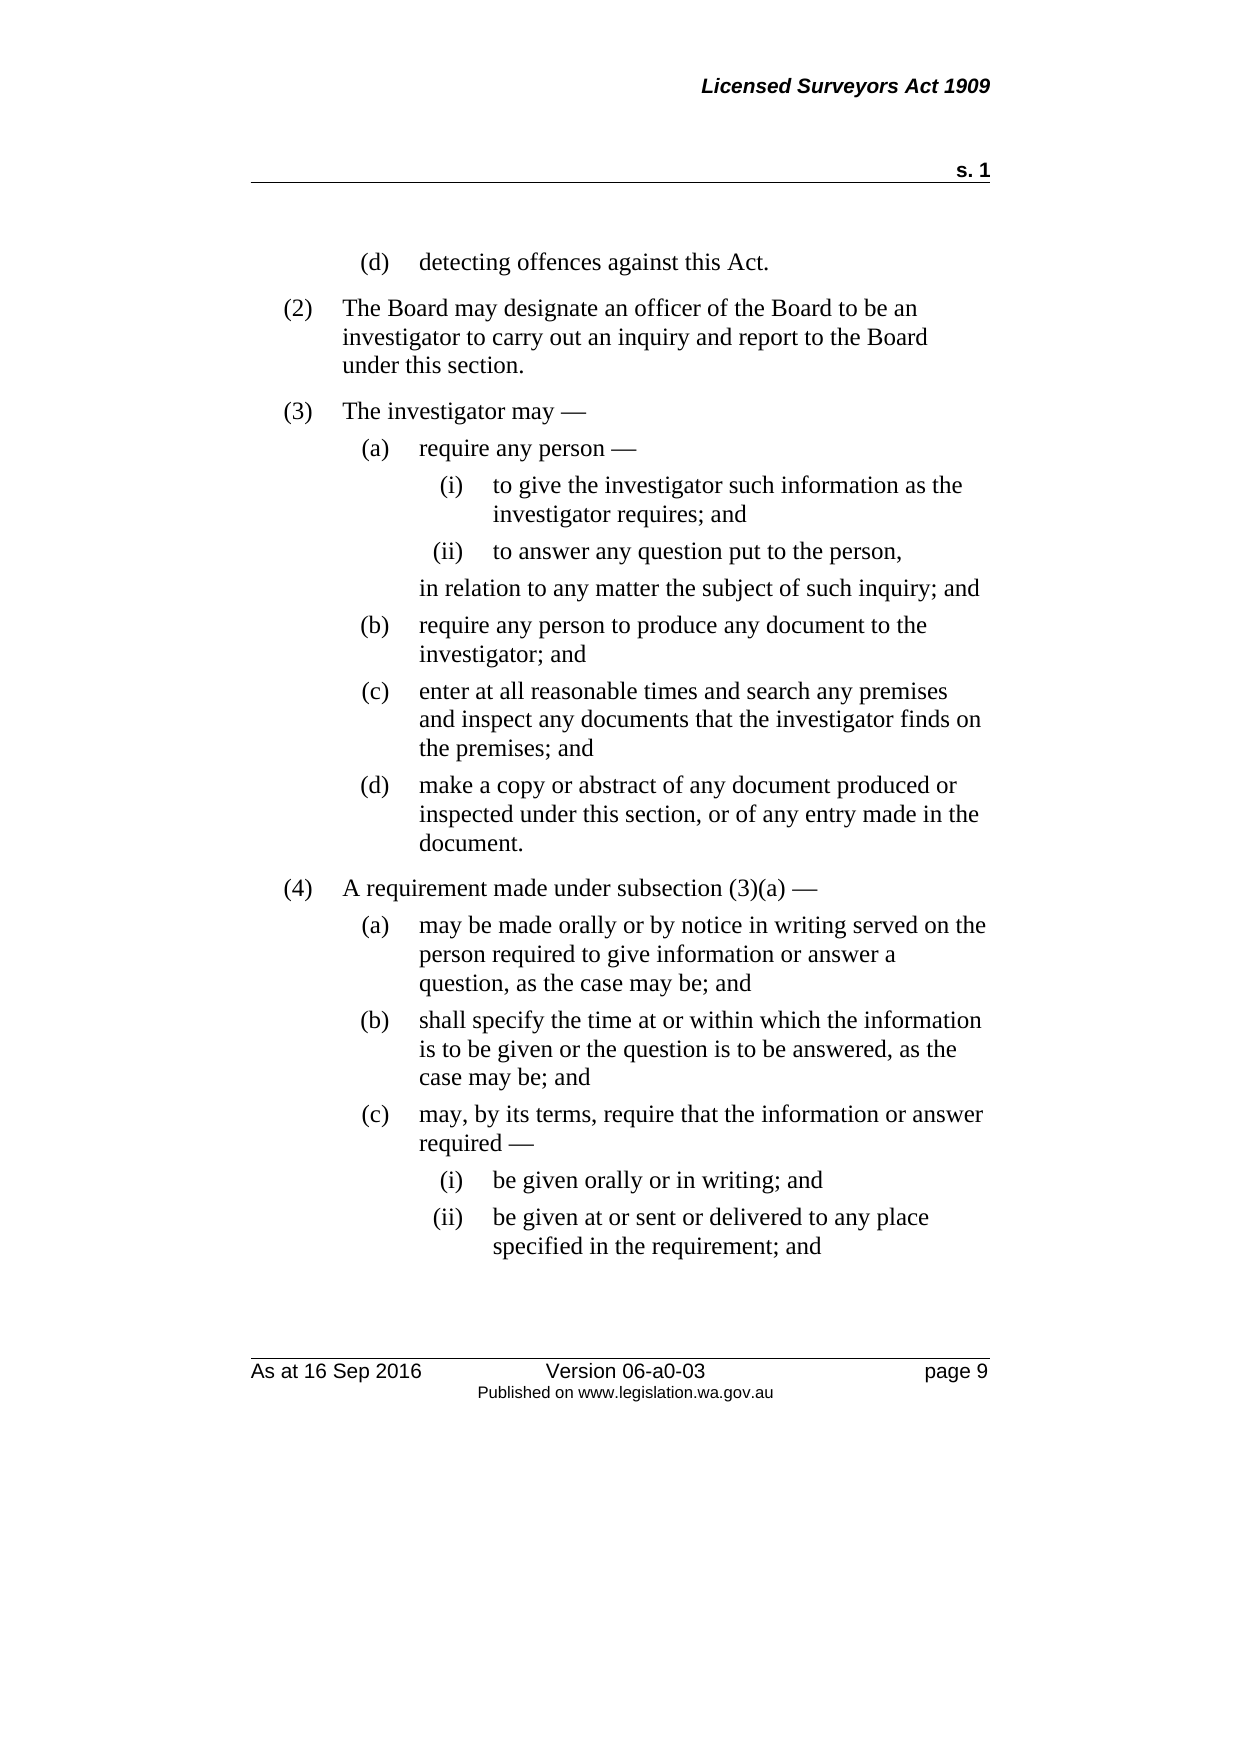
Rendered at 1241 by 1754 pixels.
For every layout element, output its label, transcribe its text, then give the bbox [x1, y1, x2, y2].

text (b) require any person to produce any document to the investigator; and [251, 610, 990, 667]
text (a) require any person — [251, 433, 990, 462]
text (c) may, by its terms, require that the information or answer required — [251, 1099, 990, 1157]
text (2) The Board may designate an officer of the Board to be an investigator to carry out an inquiry and report to the Board under this section. [251, 293, 990, 379]
text (b) shall specify the time at or within which the information is to be given or the question is to be answered, as the case may be; and [251, 1005, 990, 1091]
text (4) A requirement made under subsection (3)(a) — [251, 873, 990, 902]
text (i) be given orally or in writing; and [251, 1165, 990, 1194]
text (c) enter at all reasonable times and search any premises and inspect any documents that the investigator finds on the premises; and [251, 676, 990, 762]
text (ii) be given at or sent or delivered to any place specified in the requirement; and [251, 1202, 990, 1260]
text (d) detecting offences against this Act. [251, 247, 990, 276]
text (i) to give the investigator such information as the investigator requires; and [251, 470, 990, 527]
text (a) may be made orally or by notice in writing served on the person required to give information or answer a question, as the case may be; and [251, 910, 990, 997]
text in relation to any matter the subject of such inquiry; and [251, 573, 990, 602]
text (ii) to answer any question put to the person, [251, 536, 990, 564]
text (3) The investigator may — [251, 396, 990, 424]
text (d) make a copy or abstract of any document produced or inspected under this section, or of any entry made in the document. [251, 770, 990, 857]
